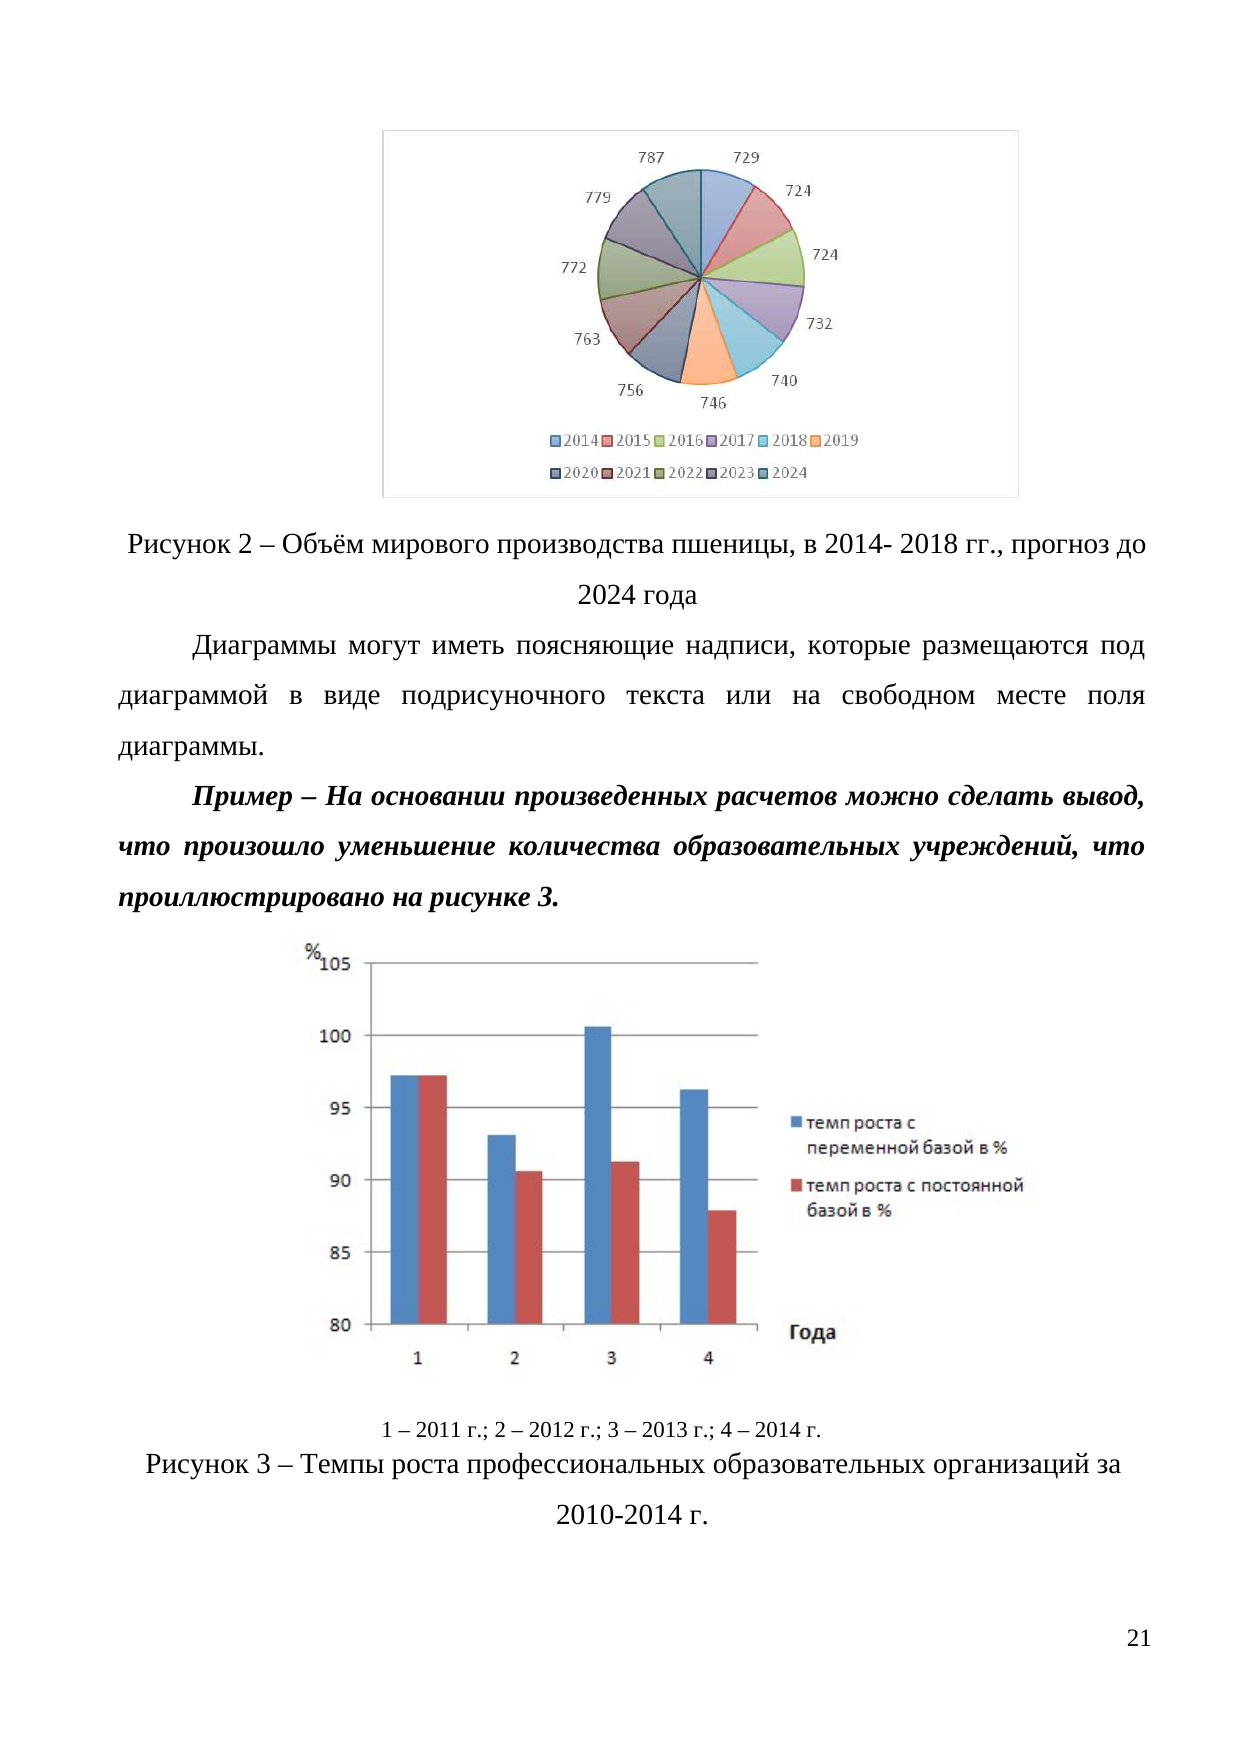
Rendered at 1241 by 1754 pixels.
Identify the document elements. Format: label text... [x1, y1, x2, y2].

picture [381, 130, 1019, 498]
text 1 – 2011 г.; 2 – 2012 г.; 3 – 2013 г.; 4 – 2014 г. [131, 1416, 1146, 1443]
text Рисунок 2 – Объём мирового производства пшеницы, в 2014- 2018 гг., прогноз до 2024 года [122, 527, 1152, 610]
text Рисунок 3 – Темпы роста профессиональных образовательных организаций за 2010-2014 г. [118, 1447, 1146, 1530]
text Пример – На основании произведенных расчетов можно сделать вывод, что произошло уменьшение количества образовательных учреждений, что проиллюстрировано на рисунке 3. [118, 778, 1146, 912]
picture [283, 929, 1040, 1388]
text Диаграммы могут иметь поясняющие надписи, которые размещаются под диаграммой в виде подрисуночного текста или на свободном месте поля диаграммы. [118, 627, 1146, 761]
